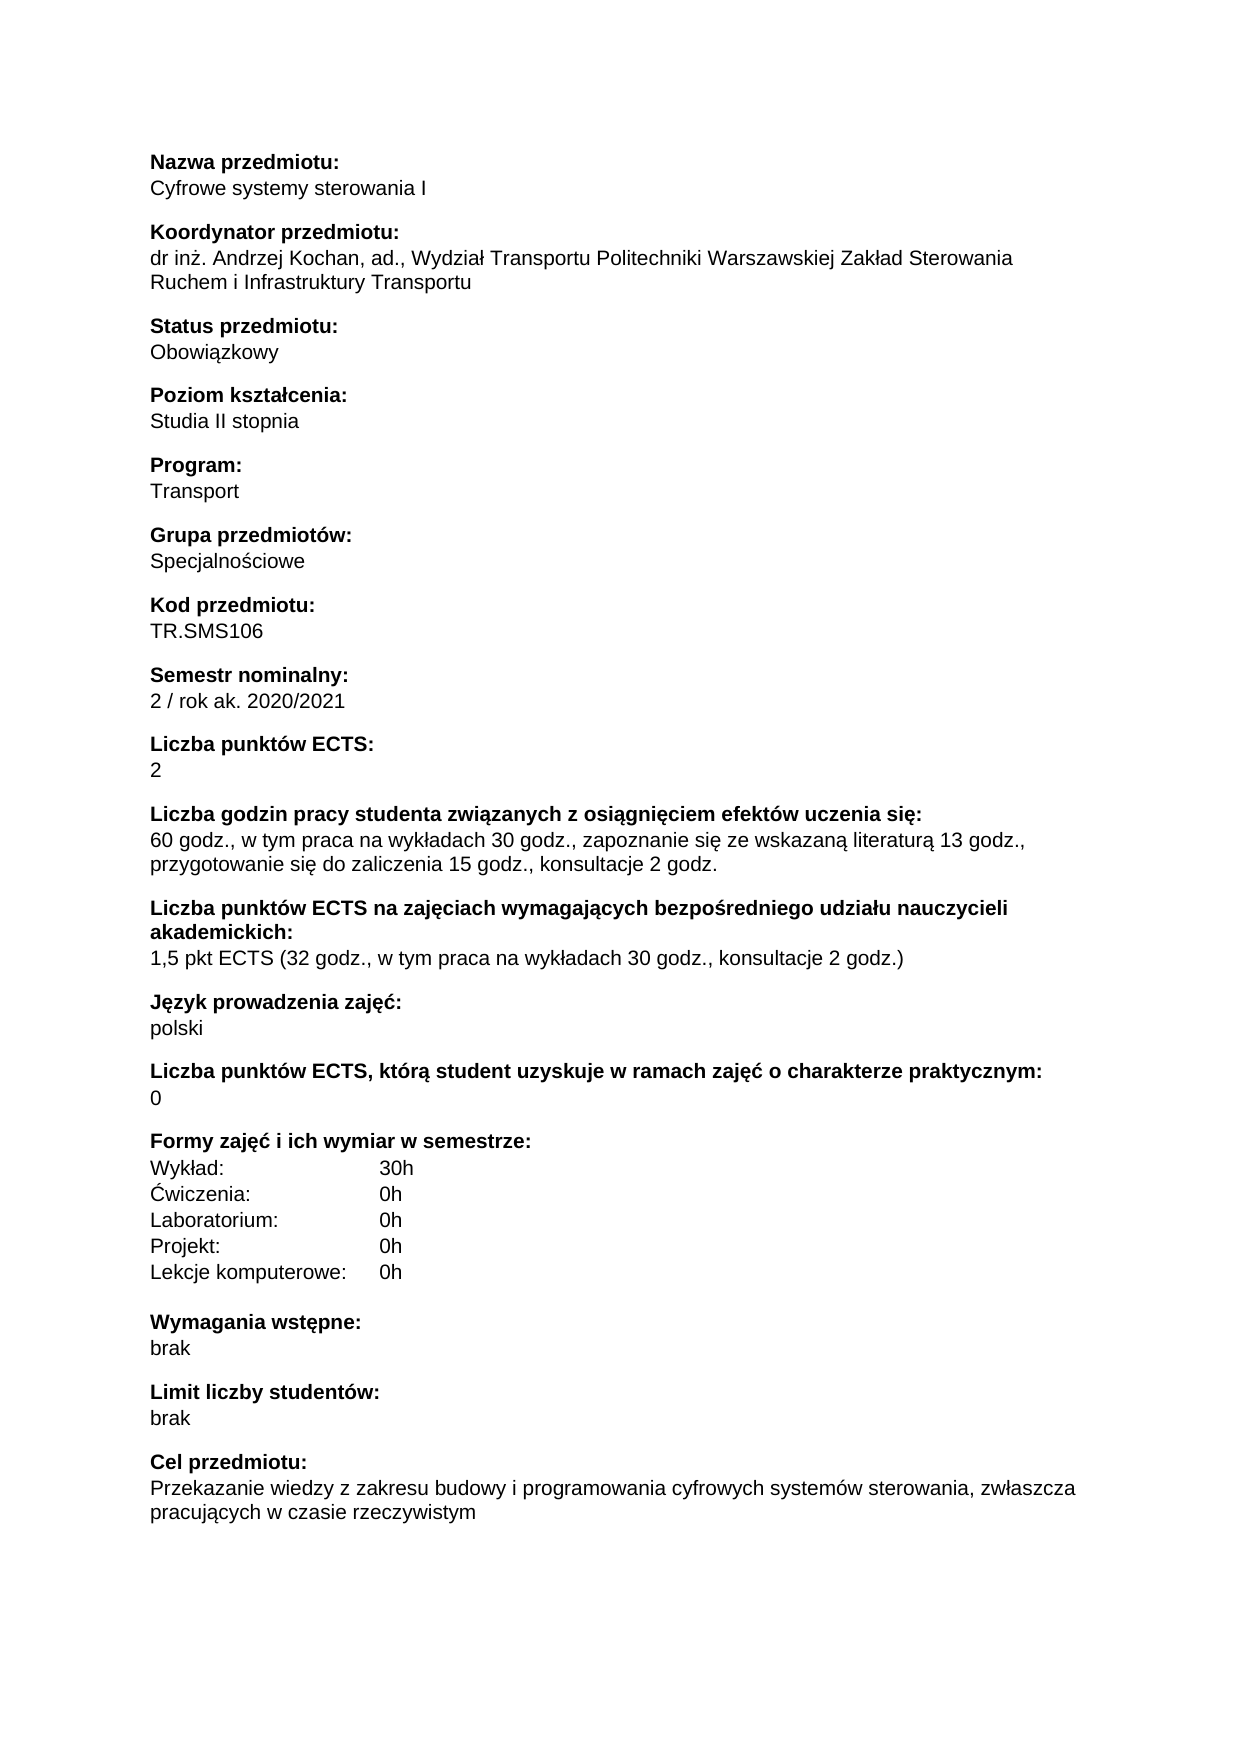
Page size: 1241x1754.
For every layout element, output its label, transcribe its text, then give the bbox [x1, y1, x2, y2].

text Przekazanie wiedzy z zakresu budowy i programowania cyfrowych systemów sterowania, zwłaszcza pracujących w czasie rzeczywistym [150, 1476, 1090, 1523]
text Wymagania wstępne: [150, 1310, 1090, 1334]
text 2 / rok ak. 2020/2021 [150, 688, 1090, 712]
table_cell 0h [369, 1206, 597, 1232]
text Koordynator przedmiotu: [150, 220, 1090, 244]
text 1,5 pkt ECTS (32 godz., w tym praca na wykładach 30 godz., konsultacje 2 godz.) [150, 946, 1090, 970]
text brak [150, 1406, 1090, 1430]
text Semestr nominalny: [150, 662, 1090, 686]
text Poziom kształcenia: [150, 383, 1090, 407]
text Formy zajęć i ich wymiar w semestrze: [150, 1129, 1090, 1153]
table_cell Lekcje komputerowe: [140, 1260, 367, 1284]
text Liczba punktów ECTS, którą student uzyskuje w ramach zajęć o charakterze praktycznym: [150, 1059, 1090, 1083]
table_cell 0h [369, 1180, 597, 1206]
table_cell 0h [369, 1258, 597, 1284]
text Nazwa przedmiotu: [150, 150, 1090, 174]
text Kod przedmiotu: [150, 593, 1090, 617]
text TR.SMS106 [150, 619, 1090, 643]
text 60 godz., w tym praca na wykładach 30 godz., zapoznanie się ze wskazaną literaturą 13 godz., przygotowanie się do zaliczenia 15 godz., konsultacje 2 godz. [150, 828, 1090, 876]
text polski [150, 1016, 1090, 1039]
text Studia II stopnia [150, 409, 1090, 433]
text Cel przedmiotu: [150, 1449, 1090, 1473]
text Program: [150, 453, 1090, 477]
text Obowiązkowy [150, 339, 1090, 363]
text Specjalnościowe [150, 549, 1090, 573]
text 2 [150, 758, 1090, 782]
text Transport [150, 479, 1090, 503]
table_cell Ćwiczenia: [140, 1182, 367, 1206]
text brak [150, 1336, 1090, 1360]
table_cell 0h [369, 1232, 597, 1258]
text Limit liczby studentów: [150, 1380, 1090, 1404]
text Liczba punktów ECTS na zajęciach wymagających bezpośredniego udziału nauczycieli akademickich: [150, 896, 1090, 944]
text Liczba punktów ECTS: [150, 732, 1090, 756]
text 0 [150, 1085, 1090, 1109]
table_header Wykład: [140, 1156, 367, 1180]
text dr inż. Andrzej Kochan, ad., Wydział Transportu Politechniki Warszawskiej Zakład Sterowania Ruchem i Infrastruktury Transportu [150, 246, 1090, 294]
table_header 30h [369, 1156, 597, 1180]
text Język prowadzenia zajęć: [150, 989, 1090, 1013]
text Grupa przedmiotów: [150, 523, 1090, 547]
table_cell Projekt: [140, 1234, 367, 1258]
text Status przedmiotu: [150, 313, 1090, 337]
text Cyfrowe systemy sterowania I [150, 176, 1090, 200]
table_cell Laboratorium: [140, 1208, 367, 1232]
text Liczba godzin pracy studenta związanych z osiągnięciem efektów uczenia się: [150, 802, 1090, 826]
